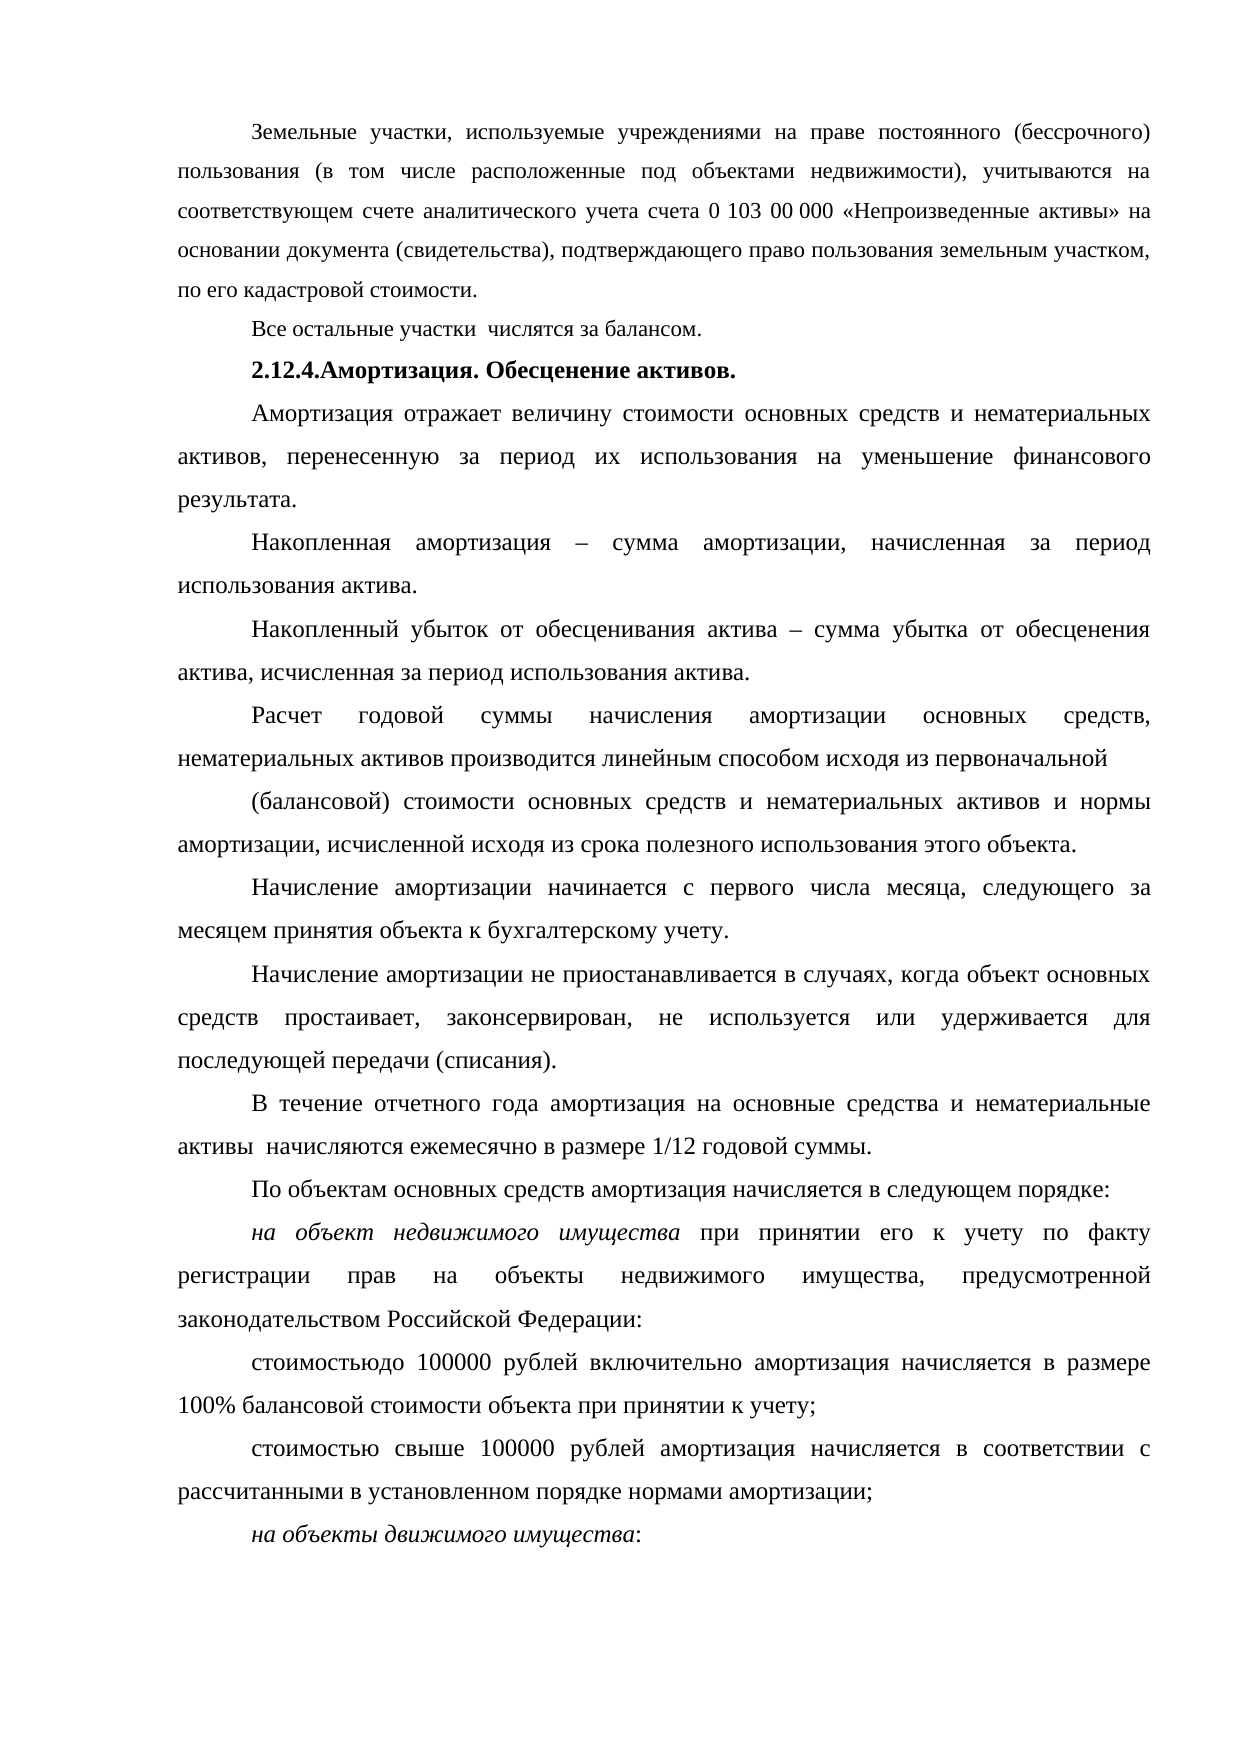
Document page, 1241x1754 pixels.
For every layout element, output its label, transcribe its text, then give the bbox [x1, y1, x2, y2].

text Накопленная амортизация – сумма амортизации, начисленная за период использования актива. [177, 527, 1152, 599]
text Накопленный убыток от обесценивания актива – сумма убытка от обесценения актива, исчисленная за период использования актива. [177, 614, 1152, 686]
text В течение отчетного года амортизация на основные средства и нематериальные активы начисляются ежемесячно в размере 1/12 годовой суммы. [177, 1088, 1152, 1160]
text Начисление амортизации начинается с первого числа месяца, следующего за месяцем принятия объекта к бухгалтерскому учету. [177, 872, 1152, 944]
text стоимостью свыше 100000 рублей амортизация начисляется в соответствии с рассчитанными в установленном порядке нормами амортизации; [177, 1433, 1152, 1505]
text Земельные участки, используемые учреждениями на праве постоянного (бессрочного) пользования (в том числе расположенные под объектами недвижимости), учитываются на соответствующем счете аналитического учета счета 0 103 00 000 «Непроизведенные активы» на основании документа (свидетельства), подтверждающего право пользования земельным участком, по его кадастровой стоимости. [177, 118, 1152, 302]
text 2.12.4.Амортизация. Обесценение активов. [177, 355, 1152, 384]
text Начисление амортизации не приостанавливается в случаях, когда объект основных средств простаивает, законсервирован, не используется или удерживается для последующей передачи (списания). [177, 959, 1152, 1074]
text Все остальные участки числятся за балансом. [177, 316, 1152, 342]
text Амортизация отражает величину стоимости основных средств и нематериальных активов, перенесенную за период их использования на уменьшение финансового результата. [177, 398, 1152, 513]
text на объект недвижимого имущества при принятии его к учету по факту регистрации прав на объекты недвижимого имущества, предусмотренной законодательством Российской Федерации: [177, 1217, 1152, 1332]
text По объектам основных средств амортизация начисляется в следующем порядке: [177, 1174, 1152, 1203]
text Расчет годовой суммы начисления амортизации основных средств, нематериальных активов производится линейным способом исходя из первоначальной [177, 700, 1152, 772]
text (балансовой) стоимости основных средств и нематериальных активов и нормы амортизации, исчисленной исходя из срока полезного использования этого объекта. [177, 786, 1152, 858]
text на объекты движимого имущества: [177, 1519, 1152, 1548]
text стоимостьюдо 100000 рублей включительно амортизация начисляется в размере 100% балансовой стоимости объекта при принятии к учету; [177, 1347, 1152, 1419]
